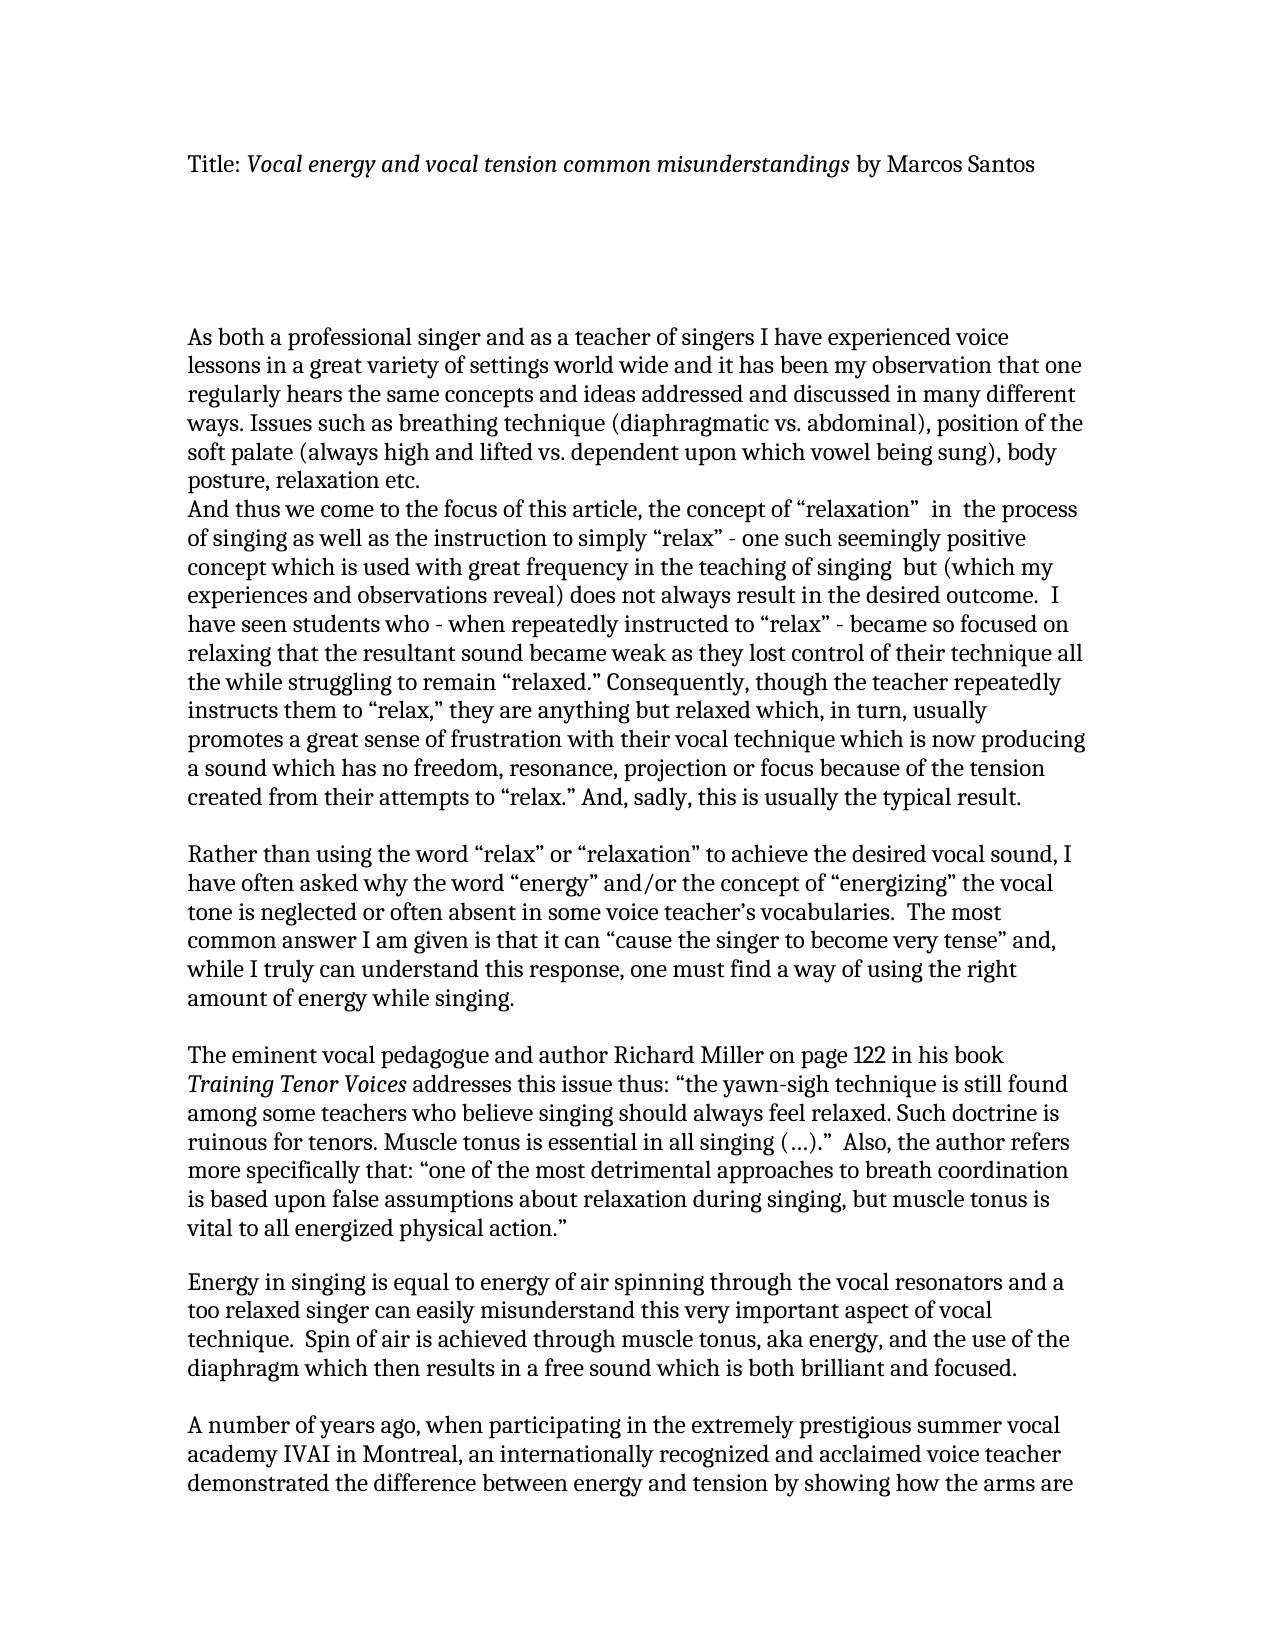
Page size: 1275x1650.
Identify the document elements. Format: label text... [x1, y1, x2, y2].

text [187, 1242, 1087, 1498]
text Title: Vocal energy and vocal tension common misunderstandings by Marcos Santos [187, 150, 1087, 179]
text As both a professional singer and as a teacher of singers I have experienced voice lessons in a great variety of settings world wide and it has been my observation that one regularly hears the same concepts and ideas addressed and discussed in many different ways. Issues such as breathing technique (diaphragmatic vs. abdominal), position of the soft palate (always high and lifted vs. dependent upon which vowel being sung), body posture, relaxation etc. And thus we come to the focus of this article, the concept of “relaxation” in the process of singing as well as the instruction to simply “relax” - one such seemingly positive concept which is used with great frequency in the teaching of singing but (which my experiences and observations reveal) does not always result in the desired outcome. I have seen students who - when repeatedly instructed to “relax” - became so focused on relaxing that the resultant sound became weak as they lost control of their technique all the while struggling to remain “relaxed.” Consequently, though the teacher repeatedly instructs them to “relax,” they are anything but relaxed which, in turn, usually promotes a great sense of frustration with their vocal technique which is now producing a sound which has no freedom, resonance, projection or focus because of the tension created from their attempts to “relax.” And, sadly, this is usually the typical result. Rather than using the word “relax” or “relaxation” to achieve the desired vocal sound, I have often asked why the word “energy” and/or the concept of “energizing” the vocal tone is neglected or often absent in some voice teacher’s vocabularies. The most common answer I am given is that it can “cause the singer to become very tense” and, while I truly can understand this response, one must find a way of using the right amount of energy while singing. The eminent vocal pedagogue and author Richard Miller on page 122 in his book Training Tenor Voices addresses this issue thus: “the yawn-sigh technique is still found among some teachers who believe singing should always feel relaxed. Such doctrine is ruinous for tenors. Muscle tonus is essential in all singing (…).” Also, the author refers more specifically that: “one of the most detrimental approaches to breath coordination is based upon false assumptions about relaxation during singing, but muscle tonus is vital to all energized physical action.” [187, 322, 1087, 1242]
